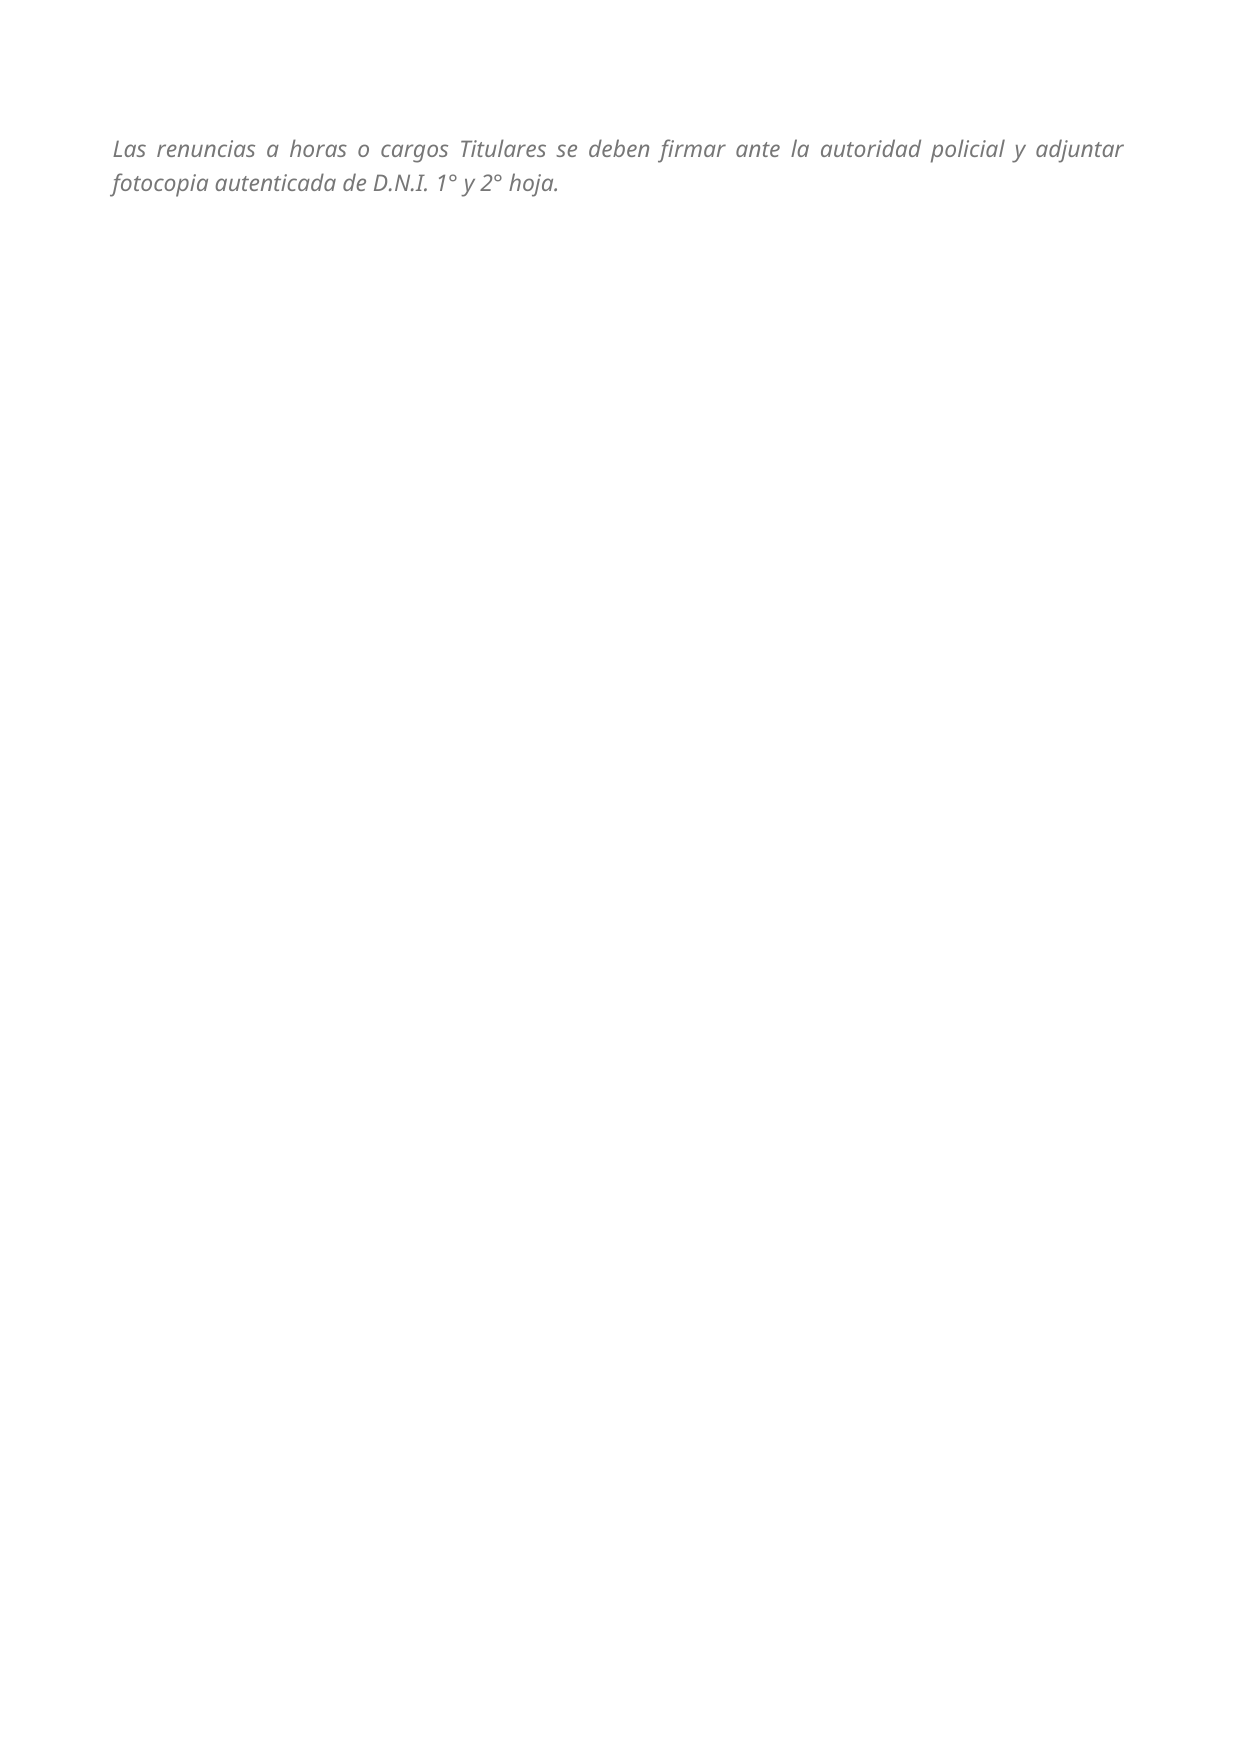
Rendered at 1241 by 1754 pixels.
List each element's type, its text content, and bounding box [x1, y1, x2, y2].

text Las renuncias a horas o cargos Titulares se deben firmar ante la autoridad policial y adjuntar fotocopia autenticada de D.N.I. 1° y 2° hoja. [112, 133, 1128, 198]
